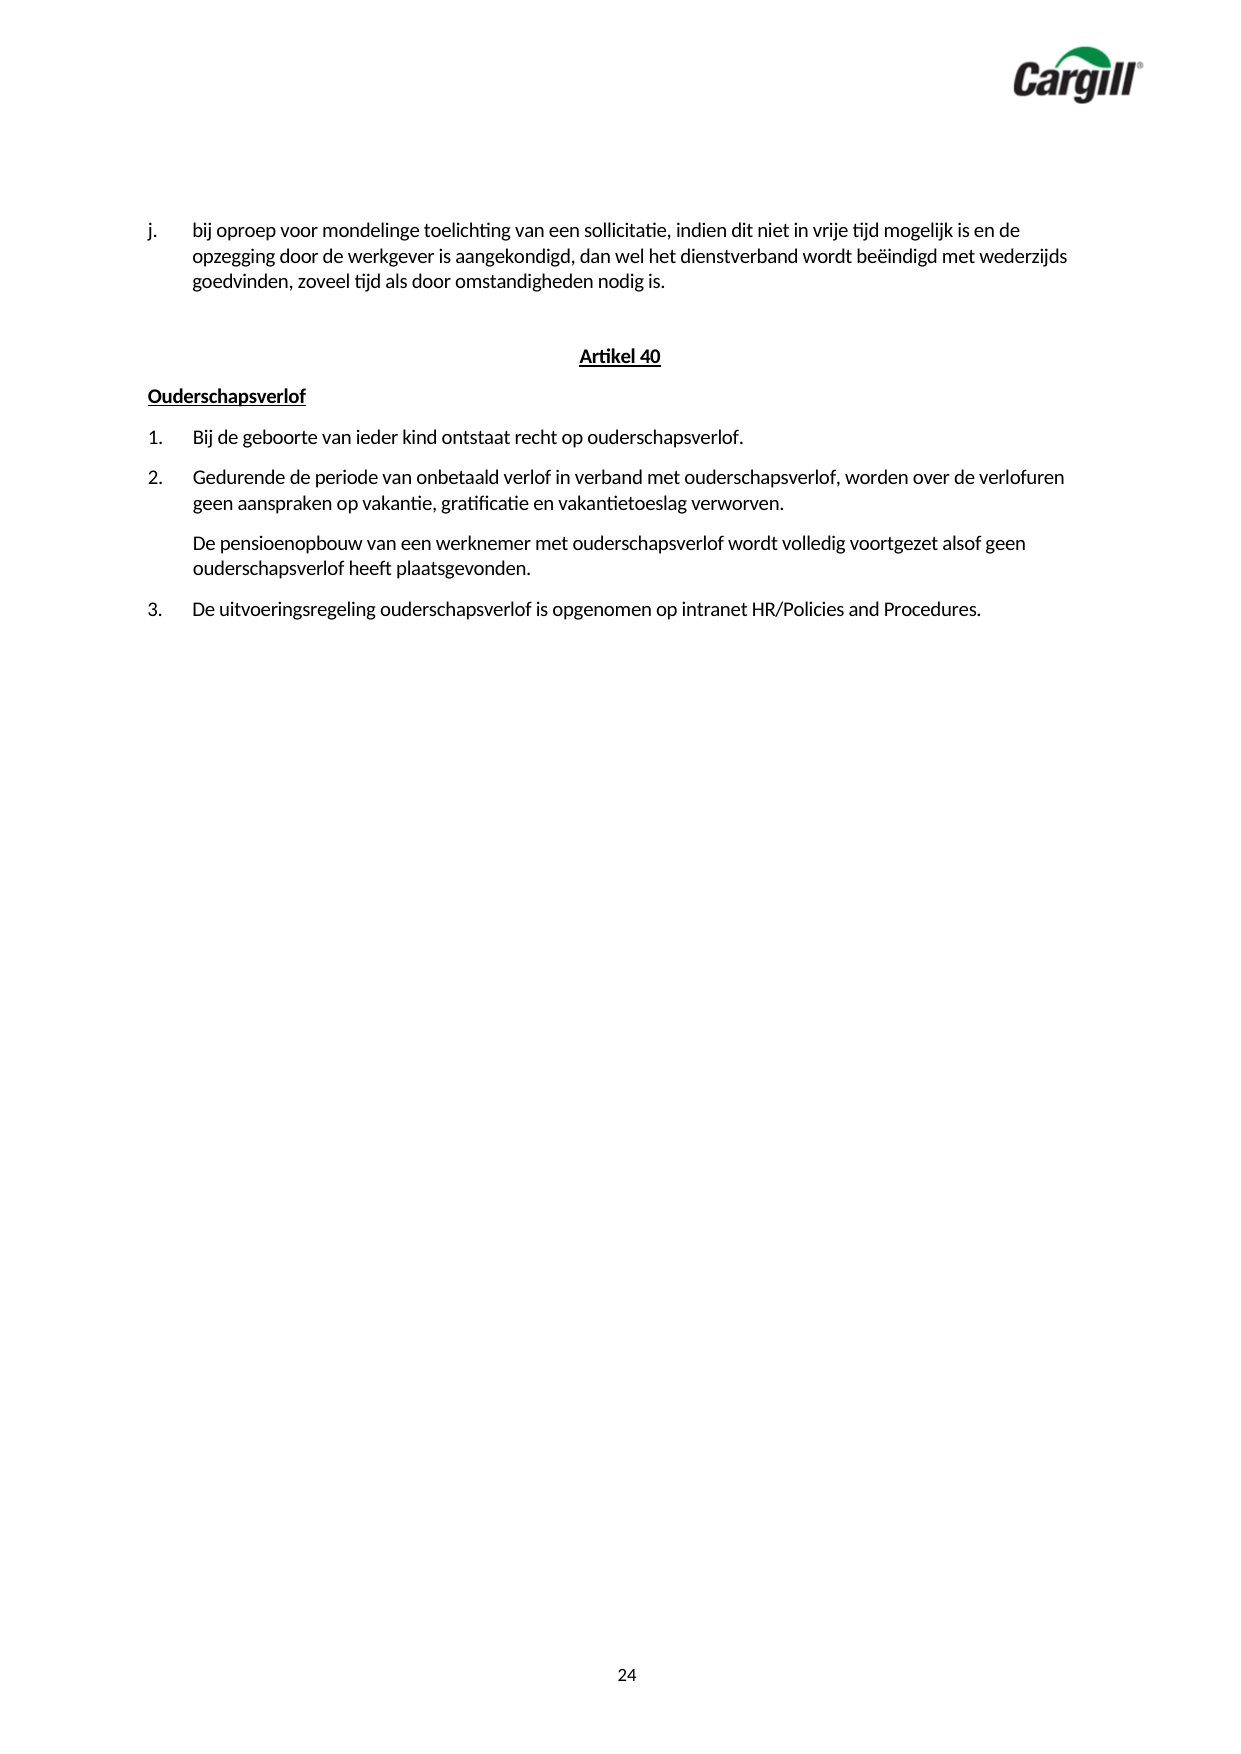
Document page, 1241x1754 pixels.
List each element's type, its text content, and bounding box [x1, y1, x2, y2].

text 3. De uitvoeringsregeling ouderschapsverlof is opgenomen op intranet HR/Policies and Procedures. [147, 596, 1093, 621]
picture [986, 35, 1149, 107]
subtitle Artikel 40 [148, 343, 1093, 368]
text 1. Bij de geboorte van ieder kind ontstaat recht op ouderschapsverlof. [148, 424, 1093, 449]
text 2. Gedurende de periode van onbetaald verlof in verband met ouderschapsverlof, worden over de verlofuren geen aanspraken op vakantie, gratificatie en vakantietoeslag verworven. [148, 464, 1093, 515]
subtitle Ouderschapsverlof [148, 383, 1093, 409]
text j. bij oproep voor mondelinge toelichting van een sollicitatie, indien dit niet in vrije tijd mogelijk is en de opzegging door de werkgever is aangekondigd, dan wel het dienstverband wordt beëindigd met wederzijds goedvinden, zoveel tijd als door omstandigheden nodig is. [148, 218, 1093, 328]
text De pensioenopbouw van een werknemer met ouderschapsverlof wordt volledig voortgezet alsof geen ouderschapsverlof heeft plaatsgevonden. [148, 530, 1093, 581]
